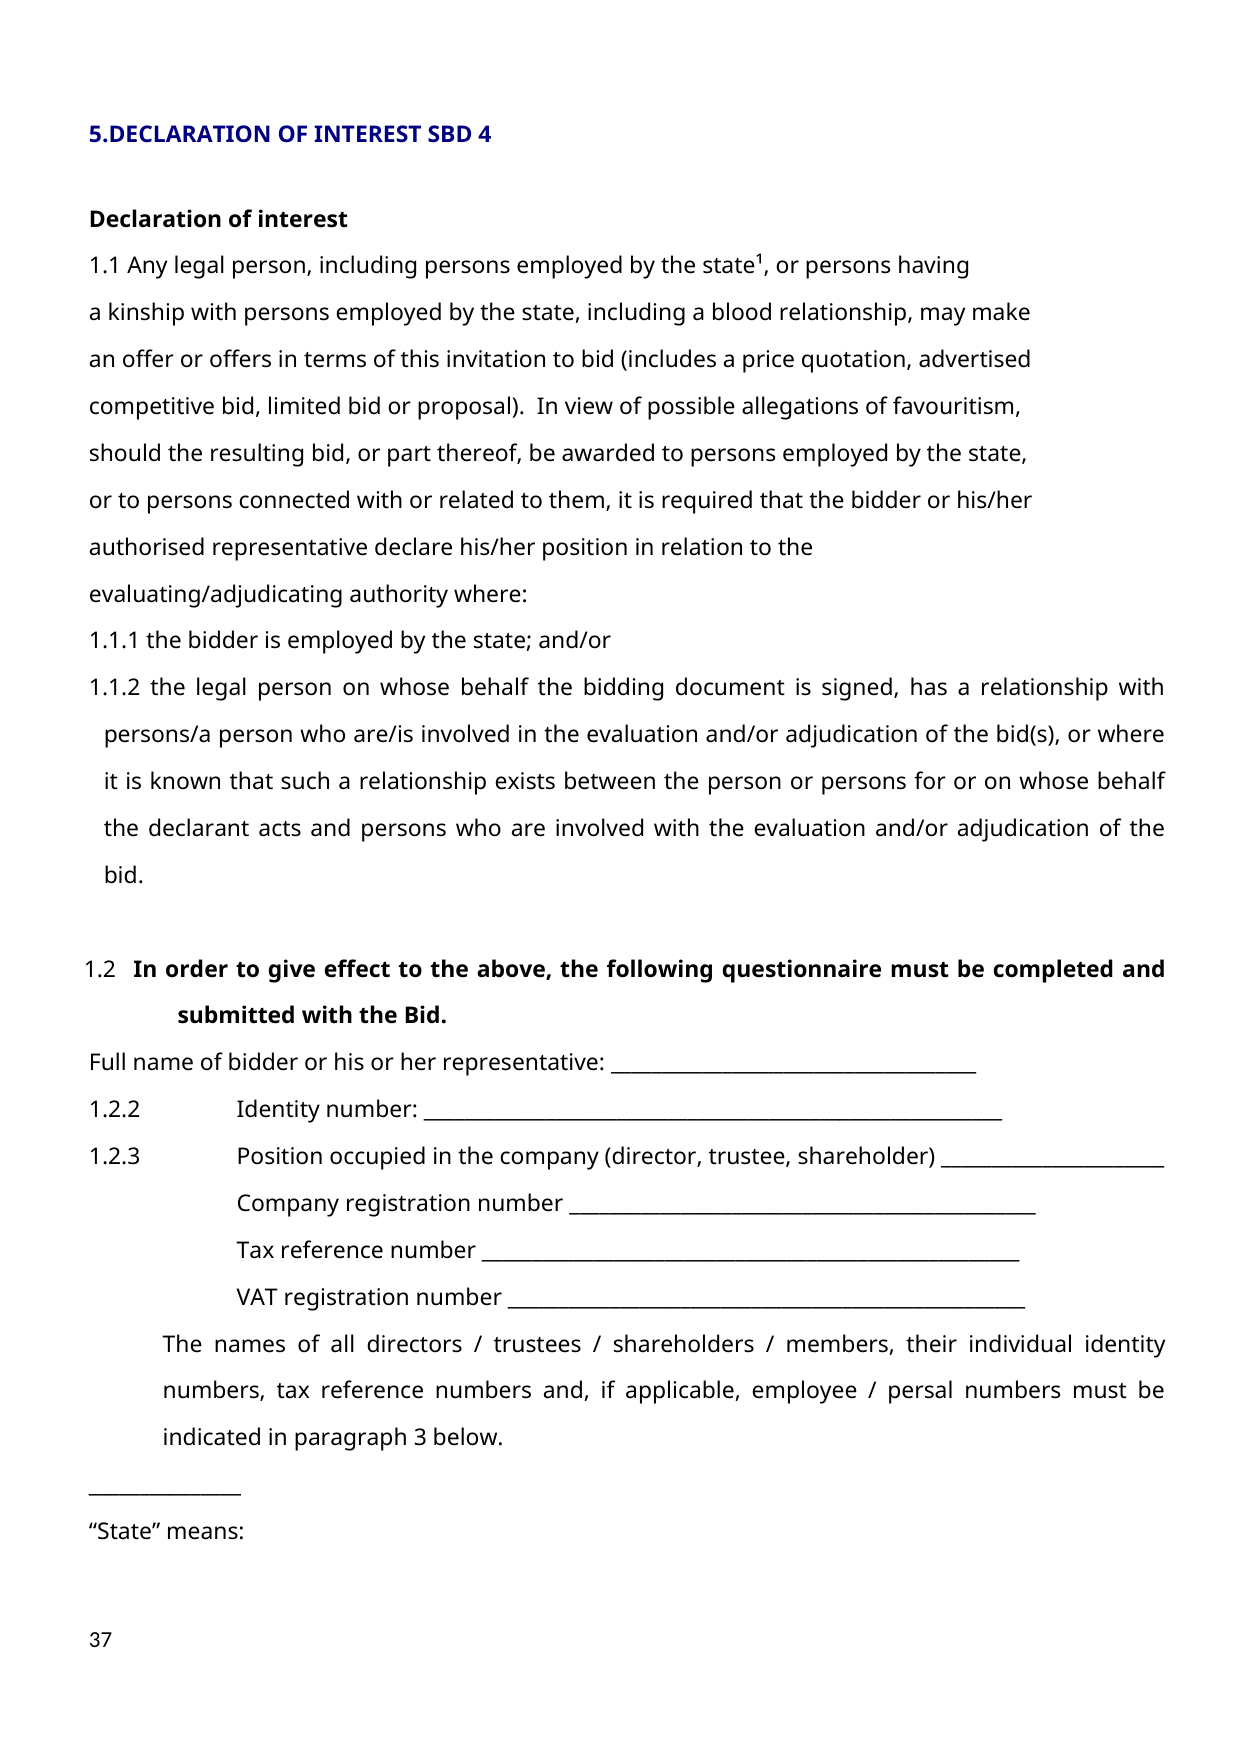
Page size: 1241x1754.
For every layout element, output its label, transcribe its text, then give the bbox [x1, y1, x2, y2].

text Declaration of interest [89, 202, 1166, 234]
text “State” means: [89, 1515, 1166, 1546]
text a kinship with persons employed by the state, including a blood relationship, may make [89, 296, 1166, 327]
text 1.1.2 the legal person on whose behalf the bidding document is signed, has a relationship with persons/a person who are/is involved in the evaluation and/or adjudication of the bid(s), or where it is known that such a relationship exists between the person or persons for or on whose behalf the declarant acts and persons who are involved with the evaluation and/or adjudication of the bid. [89, 671, 1166, 890]
text The names of all directors / trustees / shareholders / members, their individual identity numbers, tax reference numbers and, if applicable, employee / persal numbers must be indicated in paragraph 3 below. [162, 1327, 1166, 1452]
text Company registration number ______________________________________________ [236, 1187, 1166, 1218]
text authorised representative declare his/her position in relation to the [89, 531, 1166, 562]
text or to persons connected with or related to them, it is required that the bidder or his/her [89, 484, 1166, 515]
text 1.2.3 Position occupied in the company (director, trustee, shareholder) ______________________ [89, 1140, 1166, 1171]
text evaluating/adjudicating authority where: [89, 577, 1166, 609]
text Tax reference number _____________________________________________________ [236, 1234, 1166, 1265]
text _______________ [89, 1468, 1166, 1499]
text competitive bid, limited bid or proposal). In view of possible allegations of favouritism, [89, 390, 1166, 421]
text 1.2.2 Identity number: _________________________________________________________ [89, 1093, 1166, 1124]
text 1.1 Any legal person, including persons employed by the state¹, or persons having [89, 249, 1166, 281]
text 1.2 In order to give effect to the above, the following questionnaire must be completed and submitted with the Bid. [83, 952, 1166, 1031]
text should the resulting bid, or part thereof, be awarded to persons employed by the state, [89, 437, 1166, 468]
text an offer or offers in terms of this invitation to bid (includes a price quotation, advertised [89, 343, 1166, 374]
text Full name of bidder or his or her representative: ____________________________________ [89, 1046, 1166, 1077]
text 1.1.1 the bidder is employed by the state; and/or [89, 624, 1166, 656]
text VAT registration number ___________________________________________________ [236, 1281, 1166, 1312]
text 5.DECLARATION OF INTEREST SBD 4 [89, 118, 1166, 149]
